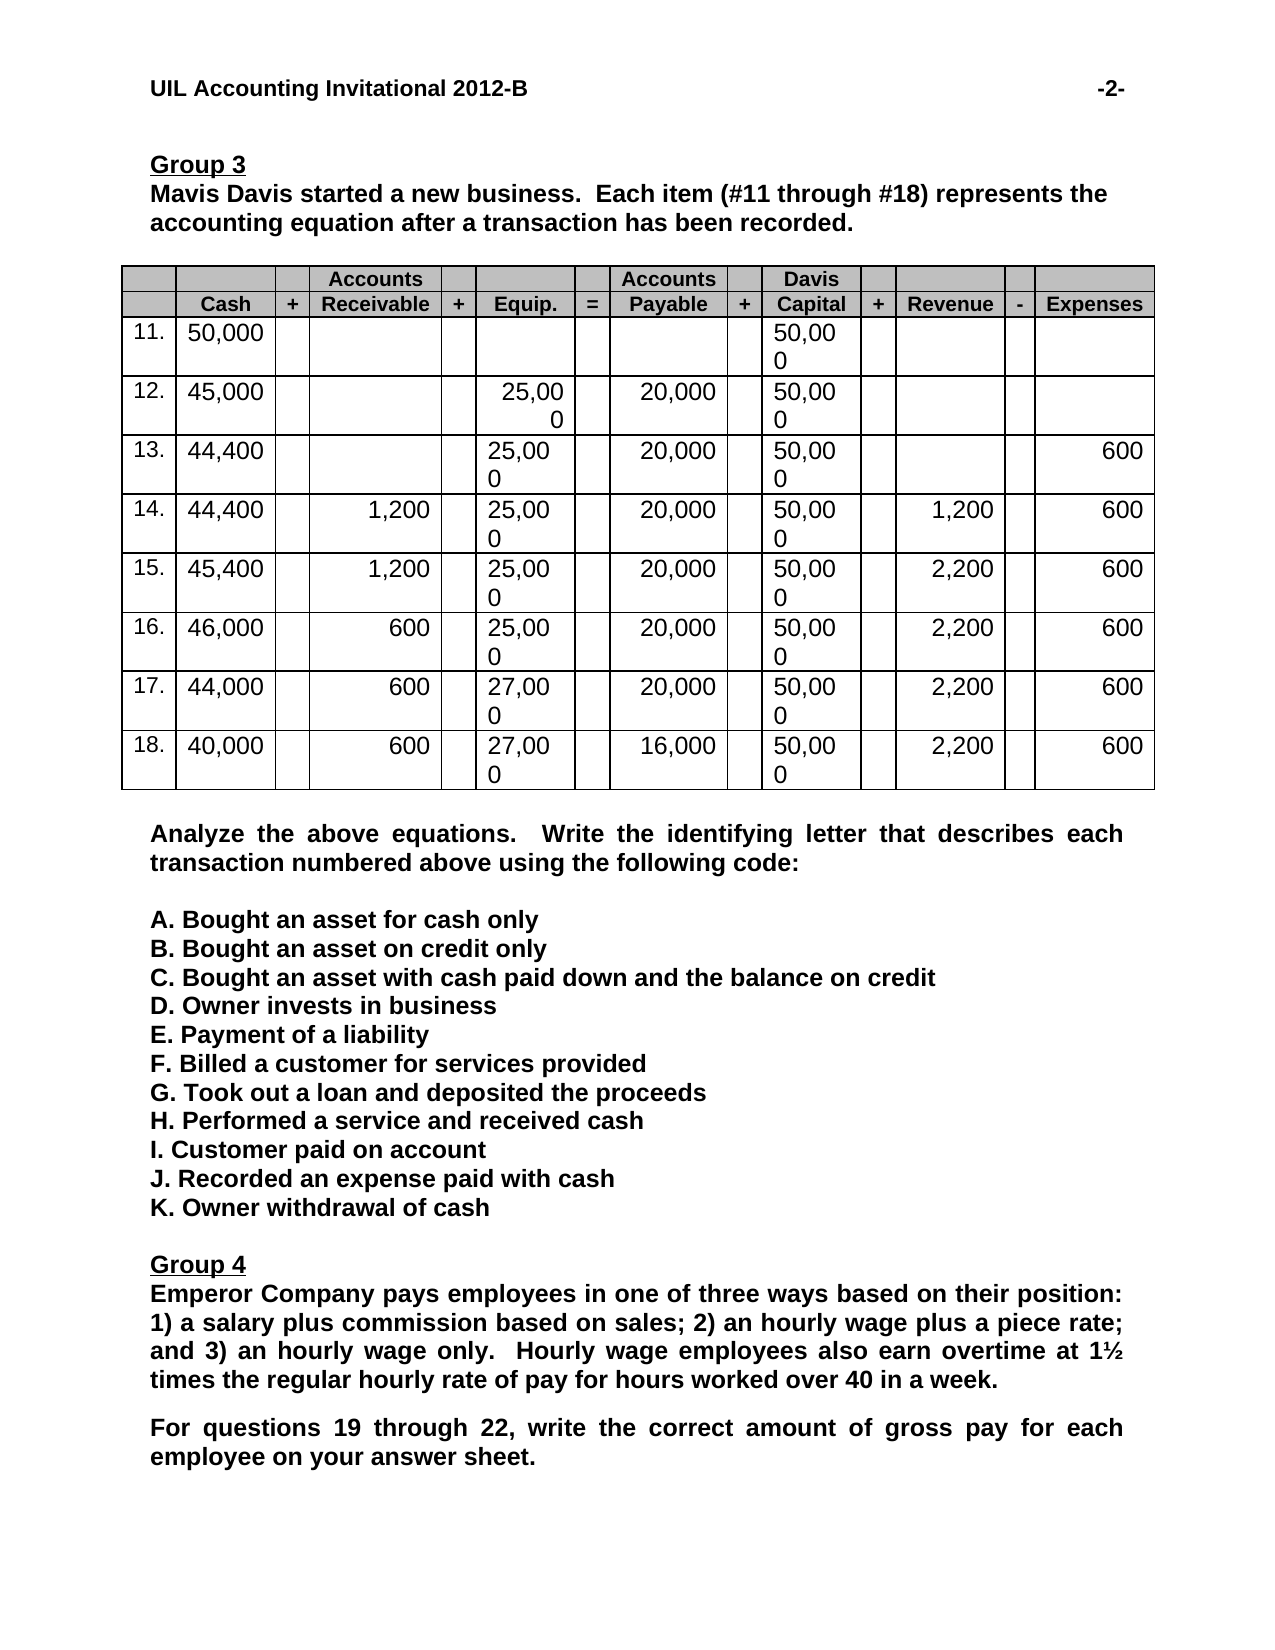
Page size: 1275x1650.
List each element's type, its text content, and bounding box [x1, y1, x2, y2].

table_cell 2,200 [897, 672, 1004, 729]
table_cell 20,000 [611, 554, 727, 611]
table_cell 44,400 [177, 495, 275, 552]
table_cell 50,000 [763, 672, 860, 729]
table_header [862, 267, 895, 291]
table_cell 20,000 [611, 377, 727, 434]
table_cell Equip. [477, 292, 574, 316]
table_cell 20,000 [611, 613, 727, 670]
table_cell 46,000 [177, 613, 275, 670]
text For questions 19 through 22, write the correct amount of gross pay for each employee on your answer sheet. [150, 1413, 1125, 1471]
table_cell 600 [1036, 495, 1154, 552]
table_cell [576, 377, 609, 434]
table_cell + [728, 292, 761, 316]
table_cell 25,000 [477, 377, 574, 434]
table_header [477, 267, 574, 291]
text E. Payment of a liability [150, 1020, 1125, 1049]
table_cell [442, 318, 475, 375]
table_header [1036, 267, 1154, 291]
table_cell [442, 672, 475, 729]
table_header [177, 267, 275, 291]
table_cell 600 [310, 672, 441, 729]
table_cell 50,000 [763, 554, 860, 611]
table_cell [611, 318, 727, 375]
table_cell - [1006, 292, 1034, 316]
table_cell [442, 731, 475, 788]
table_cell [442, 613, 475, 670]
table_cell 1,200 [310, 554, 441, 611]
table_cell 50,000 [763, 377, 860, 434]
table_cell 45,000 [177, 377, 275, 434]
text K. Owner withdrawal of cash [150, 1193, 1125, 1221]
table_cell 16. [123, 613, 175, 670]
table_cell [897, 436, 1004, 493]
table_cell [576, 731, 609, 788]
table_cell [576, 672, 609, 729]
table_cell 16,000 [611, 731, 727, 788]
table_cell 25,000 [477, 436, 574, 493]
table_cell 1,200 [897, 495, 1004, 552]
table_cell 600 [1036, 554, 1154, 611]
table_header [897, 267, 1004, 291]
table_cell [862, 377, 895, 434]
table_cell [728, 436, 761, 493]
table_cell [897, 377, 1004, 434]
table_cell 600 [1036, 613, 1154, 670]
table_header [576, 267, 609, 291]
table_cell 600 [1036, 672, 1154, 729]
table_cell [442, 554, 475, 611]
table_cell [728, 318, 761, 375]
table_cell [862, 731, 895, 788]
table_cell 20,000 [611, 495, 727, 552]
table_cell [897, 318, 1004, 375]
table_header [123, 267, 175, 291]
table_cell [1006, 377, 1034, 434]
table_cell 2,200 [897, 554, 1004, 611]
table_cell [576, 495, 609, 552]
table_cell 50,000 [763, 318, 860, 375]
table_cell 25,000 [477, 554, 574, 611]
table_cell 44,400 [177, 436, 275, 493]
table_cell [576, 613, 609, 670]
table_cell [1036, 377, 1154, 434]
table_cell 50,000 [763, 613, 860, 670]
table_cell [728, 495, 761, 552]
table_cell 40,000 [177, 731, 275, 788]
table_cell 15. [123, 554, 175, 611]
table_cell Revenue [897, 292, 1004, 316]
table_cell 25,000 [477, 613, 574, 670]
text Group 3 [150, 150, 1125, 179]
table_cell [276, 318, 309, 375]
table_cell [728, 731, 761, 788]
table_cell [862, 613, 895, 670]
table_cell [1006, 672, 1034, 729]
table_cell [1006, 613, 1034, 670]
table_cell 50,000 [763, 436, 860, 493]
table_cell [1036, 318, 1154, 375]
table_cell [576, 318, 609, 375]
text Emperor Company pays employees in one of three ways based on their position: 1) a salary plus commission based on sales; 2) an hourly wage plus a piece rate; and 3) an hourly wage only. Hourly wage employees also earn overtime at 1½ times the regular hourly rate of pay for hours worked over 40 in a week. [150, 1279, 1125, 1394]
table_cell [1006, 554, 1034, 611]
table_cell Payable [611, 292, 727, 316]
table_cell [728, 672, 761, 729]
table_header [728, 267, 761, 291]
table_cell [442, 495, 475, 552]
text I. Customer paid on account [150, 1135, 1125, 1164]
table_cell [862, 672, 895, 729]
table_cell 600 [310, 613, 441, 670]
table_cell 50,000 [763, 495, 860, 552]
table_cell [310, 436, 441, 493]
table_cell 1,200 [310, 495, 441, 552]
table_cell 20,000 [611, 436, 727, 493]
table_cell 25,000 [477, 495, 574, 552]
table_cell [442, 377, 475, 434]
table_cell [862, 495, 895, 552]
table_cell Cash [177, 292, 275, 316]
table_cell 17. [123, 672, 175, 729]
table_cell [276, 495, 309, 552]
table_cell [276, 377, 309, 434]
table_header Accounts [611, 267, 727, 291]
table_cell [576, 436, 609, 493]
table_cell 50,000 [177, 318, 275, 375]
table_cell [1006, 495, 1034, 552]
table_cell 12. [123, 377, 175, 434]
table_cell 11. [123, 318, 175, 375]
table_cell 600 [1036, 436, 1154, 493]
table_cell [477, 318, 574, 375]
table_cell [442, 436, 475, 493]
table_cell + [862, 292, 895, 316]
table_cell [862, 318, 895, 375]
table_cell [276, 672, 309, 729]
table_header [1006, 267, 1034, 291]
text F. Billed a customer for services provided [150, 1049, 1125, 1078]
table_cell + [442, 292, 475, 316]
text G. Took out a loan and deposited the proceeds [150, 1078, 1125, 1106]
table_cell 45,400 [177, 554, 275, 611]
table_cell 27,000 [477, 731, 574, 788]
table_cell [1006, 318, 1034, 375]
table_cell [576, 554, 609, 611]
table_cell 2,200 [897, 731, 1004, 788]
table_cell Receivable [310, 292, 441, 316]
table_cell 18. [123, 731, 175, 788]
text H. Performed a service and received cash [150, 1106, 1125, 1135]
text A. Bought an asset for cash only [150, 905, 1125, 934]
table_header [442, 267, 475, 291]
text Mavis Davis started a new business. Each item (#11 through #18) represents the accounting equation after a transaction has been recorded. [150, 179, 1125, 236]
table_cell [862, 554, 895, 611]
table_cell [728, 554, 761, 611]
text Analyze the above equations. Write the identifying letter that describes each transaction numbered above using the following code: [150, 819, 1125, 876]
table_cell [728, 377, 761, 434]
text B. Bought an asset on credit only [150, 934, 1125, 963]
table_cell 14. [123, 495, 175, 552]
table_cell 600 [310, 731, 441, 788]
table_cell 27,000 [477, 672, 574, 729]
table_cell [728, 613, 761, 670]
table_cell 50,000 [763, 731, 860, 788]
text D. Owner invests in business [150, 991, 1125, 1020]
table_cell [276, 554, 309, 611]
text J. Recorded an expense paid with cash [150, 1164, 1125, 1193]
table_cell 600 [1036, 731, 1154, 788]
table_cell 13. [123, 436, 175, 493]
table_cell [276, 436, 309, 493]
table_cell 20,000 [611, 672, 727, 729]
table_cell Capital [763, 292, 860, 316]
table_cell [276, 613, 309, 670]
table_cell Expenses [1036, 292, 1154, 316]
table_header Accounts [310, 267, 441, 291]
table_cell 2,200 [897, 613, 1004, 670]
table_cell [862, 436, 895, 493]
table_cell [310, 318, 441, 375]
table_cell = [576, 292, 609, 316]
text C. Bought an asset with cash paid down and the balance on credit [150, 963, 1125, 991]
table_cell [310, 377, 441, 434]
text Group 4 [150, 1250, 1125, 1279]
table_cell [276, 731, 309, 788]
table_cell [123, 292, 175, 316]
table_cell [1006, 436, 1034, 493]
table_cell + [276, 292, 309, 316]
table_cell 44,000 [177, 672, 275, 729]
table_header [276, 267, 309, 291]
table_header Davis [763, 267, 860, 291]
table_cell [1006, 731, 1034, 788]
